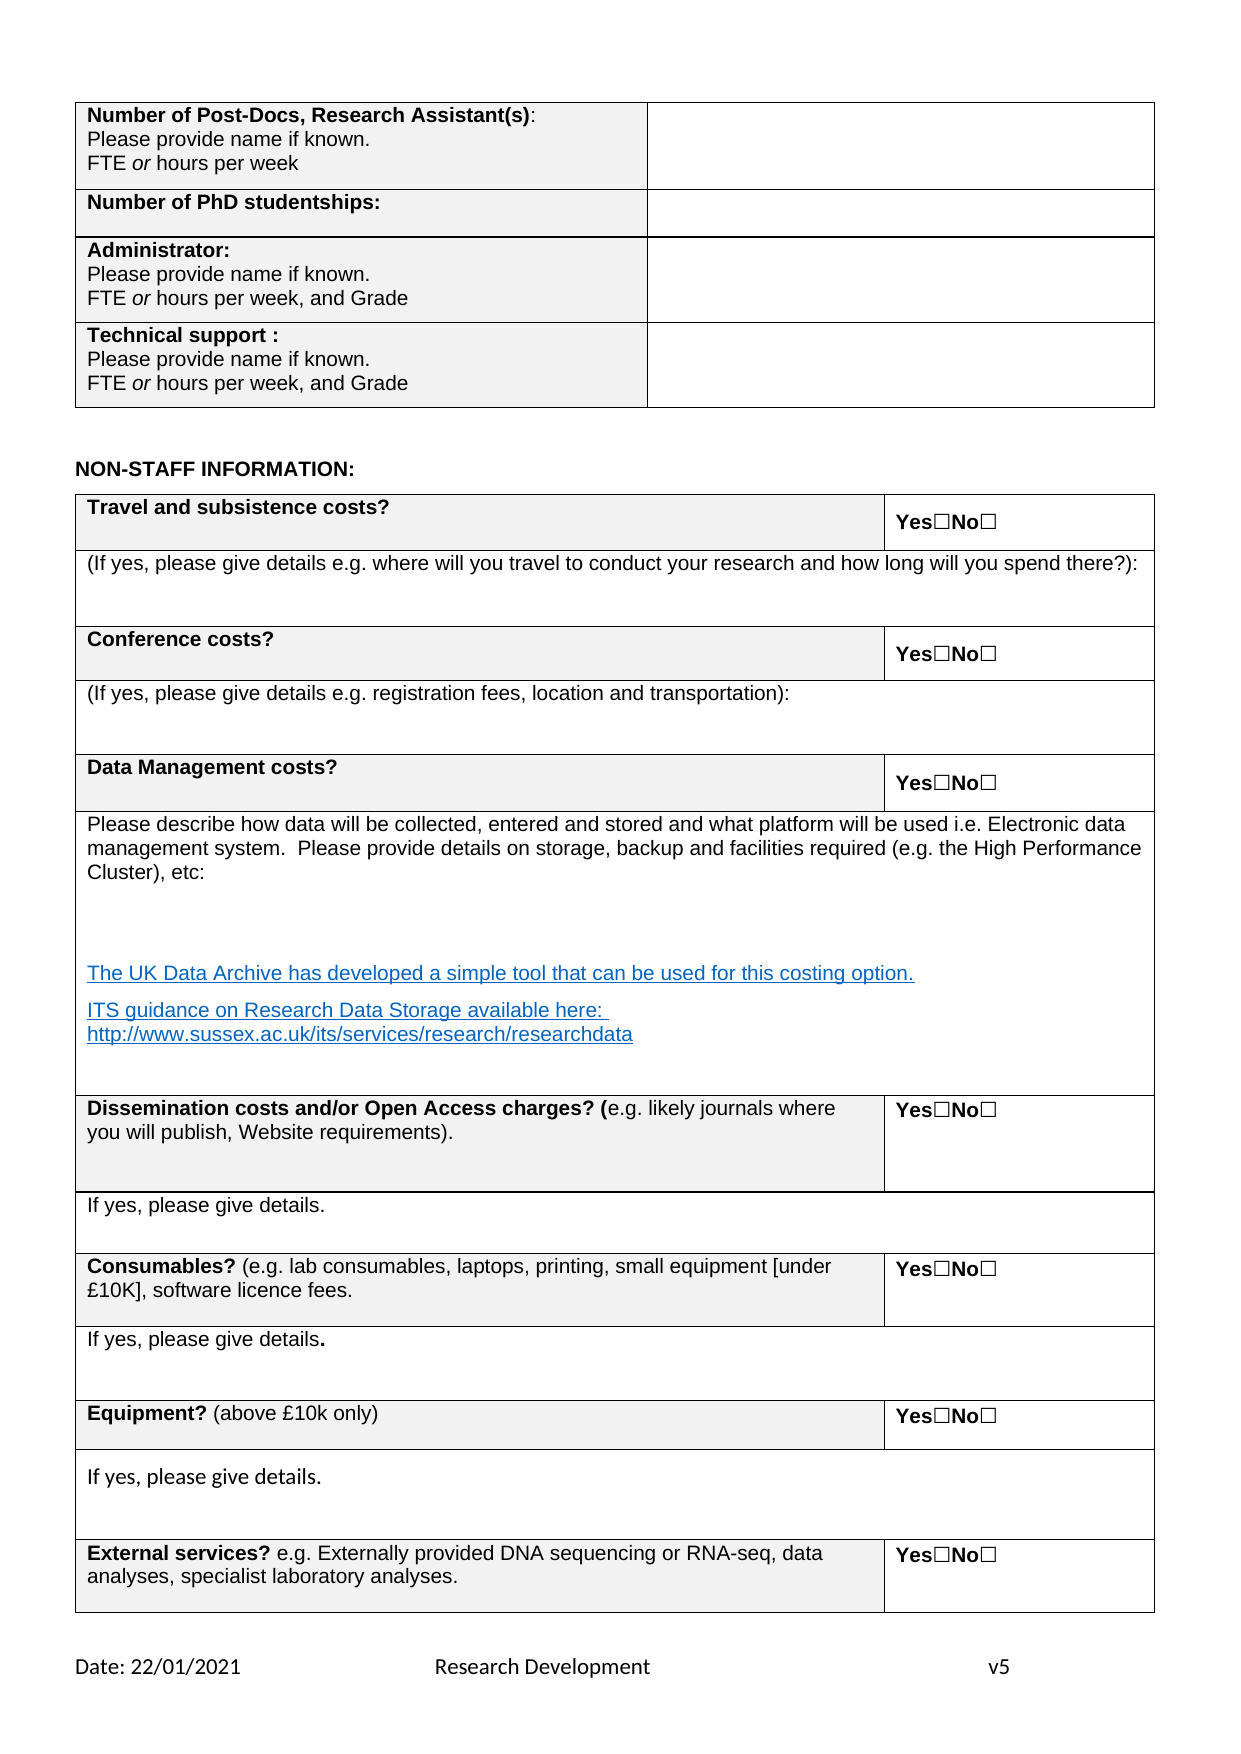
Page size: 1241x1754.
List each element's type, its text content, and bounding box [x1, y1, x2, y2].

table_cell External services? e.g. Externally provided DNA sequencing or RNA-seq, data analyses, specialist laboratory analyses. [76, 1540, 884, 1612]
table_cell (If yes, please give details e.g. where will you travel to conduct your research and how long will you spend there?): [76, 551, 1154, 626]
table_cell Dissemination costs and/or Open Access charges? (e.g. likely journals where you will publish, Website requirements). [76, 1096, 884, 1191]
table_cell YesNo [885, 755, 1154, 811]
table_cell Please describe how data will be collected, entered and stored and what platform will be used i.e. Electronic data management system. Please provide details on storage, backup and facilities required (e.g. the High Performance Cluster), etc: The UK Data Archive has developed a simple tool that can be used for this costing option. ITS guidance on Research Data Storage available here: http://www.sussex.ac.uk/its/services/research/researchdata [76, 812, 1154, 1094]
table_cell YesNo [885, 1096, 1154, 1191]
table_cell Conference costs? [76, 627, 884, 680]
table_cell Number of PhD studentships: [76, 190, 647, 236]
table_cell (If yes, please give details e.g. registration fees, location and transportation): [76, 681, 1154, 754]
table_cell Technical support : Please provide name if known. FTE or hours per week, and Grade [76, 323, 647, 407]
table_cell If yes, please give details. [76, 1193, 1154, 1253]
text NON-STAFF INFORMATION: [75, 457, 1165, 481]
table_cell YesNo [885, 627, 1154, 680]
table_cell YesNo [885, 1254, 1154, 1326]
table_cell [648, 190, 1154, 236]
table_cell [648, 323, 1154, 407]
table_cell Consumables? (e.g. lab consumables, laptops, printing, small equipment [under £10K], software licence fees. [76, 1254, 884, 1326]
table_cell YesNo [885, 1540, 1154, 1612]
table_cell Number of Post-Docs, Research Assistant(s): Please provide name if known. FTE or hours per week [76, 103, 647, 189]
table_cell Administrator: Please provide name if known. FTE or hours per week, and Grade [76, 238, 647, 322]
table_cell YesNo [885, 1401, 1154, 1449]
table_header YesNo [885, 495, 1154, 550]
table_cell If yes, please give details. [76, 1450, 1154, 1539]
table_cell [648, 238, 1154, 322]
table_cell If yes, please give details. [76, 1327, 1154, 1400]
table_cell Equipment? (above £10k only) [76, 1401, 884, 1449]
table_cell Data Management costs? [76, 755, 884, 811]
table_header Travel and subsistence costs? [76, 495, 884, 550]
table_cell [648, 103, 1154, 189]
